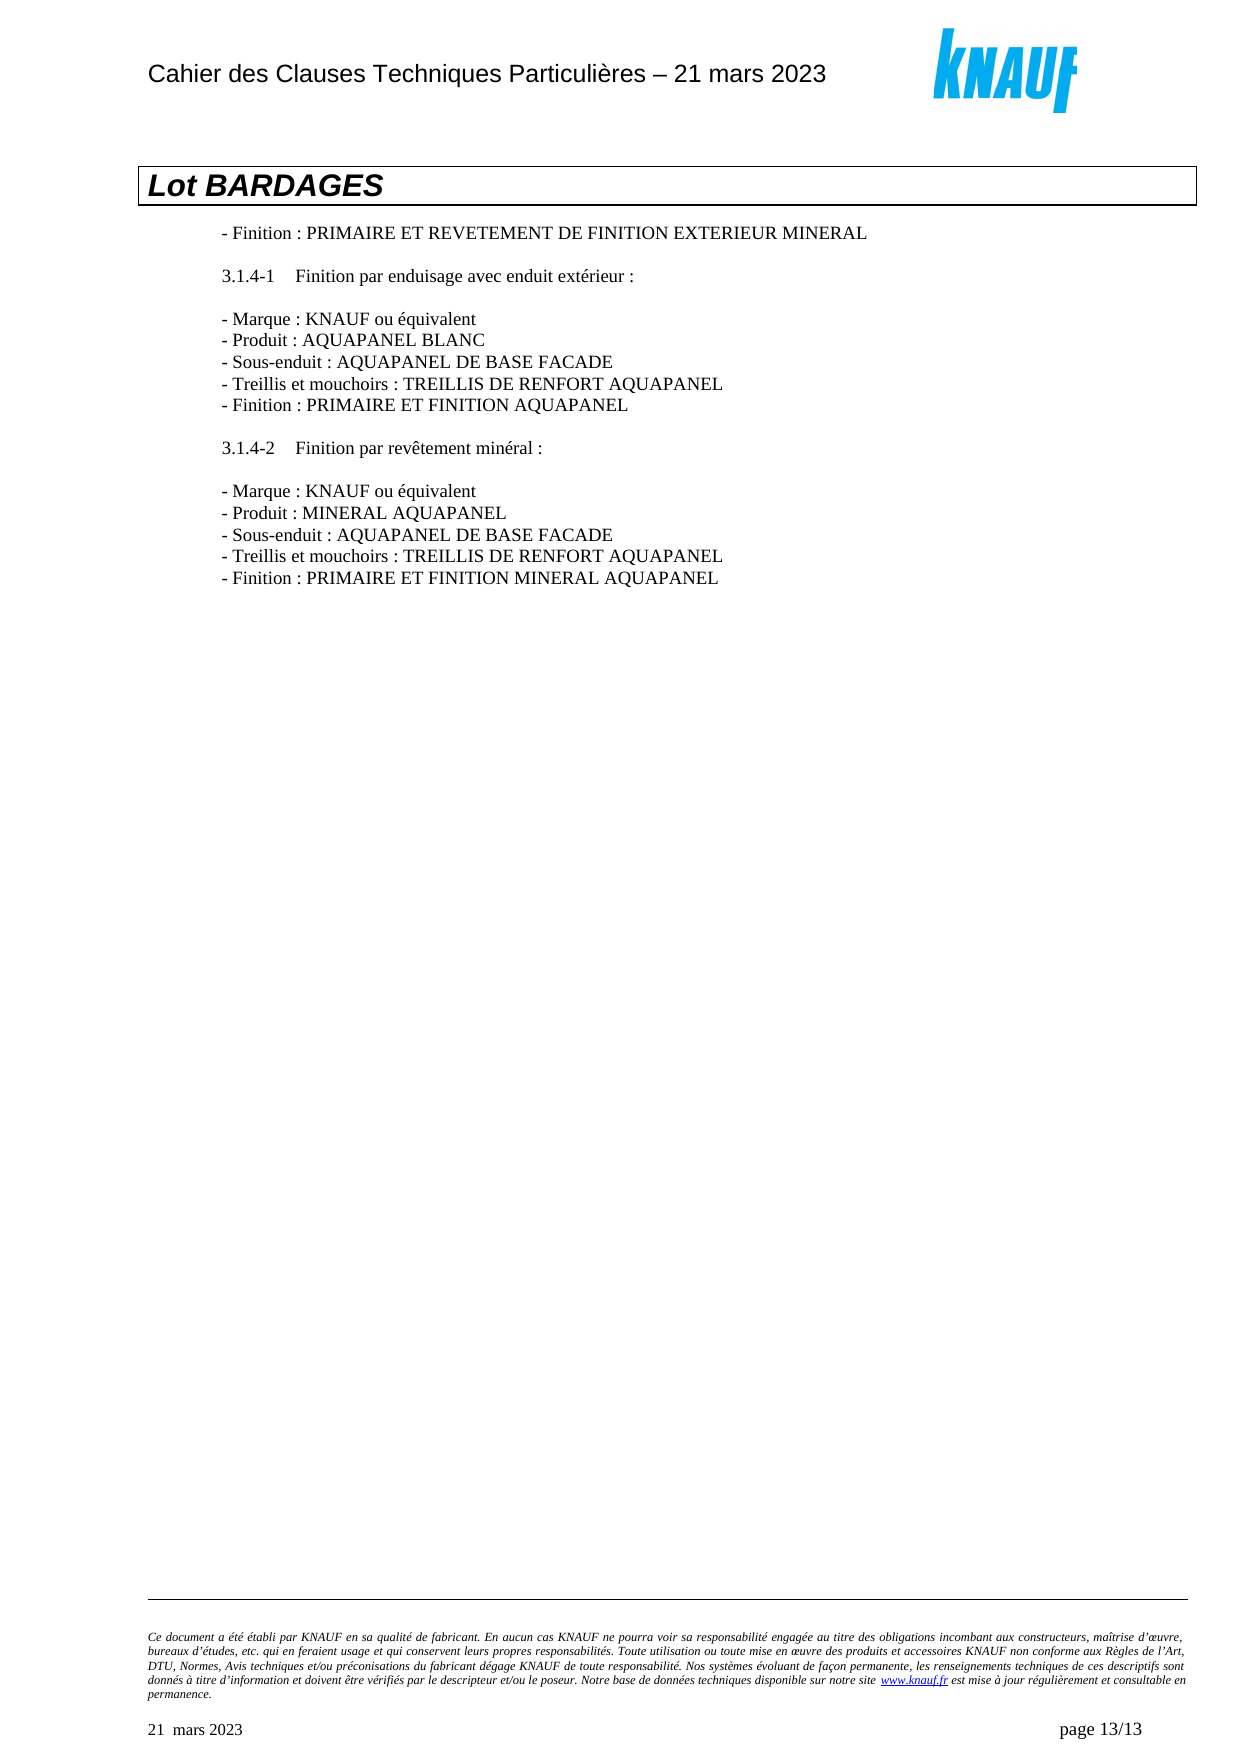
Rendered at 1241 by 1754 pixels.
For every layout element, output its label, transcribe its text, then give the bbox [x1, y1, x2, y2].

text - Finition : PRIMAIRE ET FINITION AQUAPANEL [221, 394, 1188, 416]
text - Produit : AQUAPANEL BLANC [221, 329, 1188, 351]
text - Treillis et mouchoirs : TREILLIS DE RENFORT AQUAPANEL [221, 545, 1188, 567]
text 3.1.4-2 Finition par revêtement minéral : [222, 437, 1188, 459]
text - Sous-enduit : AQUAPANEL DE BASE FACADE [221, 351, 1188, 372]
text - Produit : MINERAL AQUAPANEL [221, 502, 1188, 523]
text - Finition : PRIMAIRE ET REVETEMENT DE FINITION EXTERIEUR MINERAL [221, 222, 1188, 243]
text 3.1.4-1 Finition par enduisage avec enduit extérieur : [222, 265, 1188, 286]
text - Sous-enduit : AQUAPANEL DE BASE FACADE [221, 523, 1188, 545]
text - Marque : KNAUF ou équivalent [221, 308, 1188, 329]
picture [1066, 75, 1077, 113]
picture [932, 28, 1077, 113]
picture [1073, 55, 1077, 65]
text - Treillis et mouchoirs : TREILLIS DE RENFORT AQUAPANEL [221, 372, 1188, 394]
text - Marque : KNAUF ou équivalent [221, 480, 1188, 502]
text - Finition : PRIMAIRE ET FINITION MINERAL AQUAPANEL [221, 567, 1188, 588]
